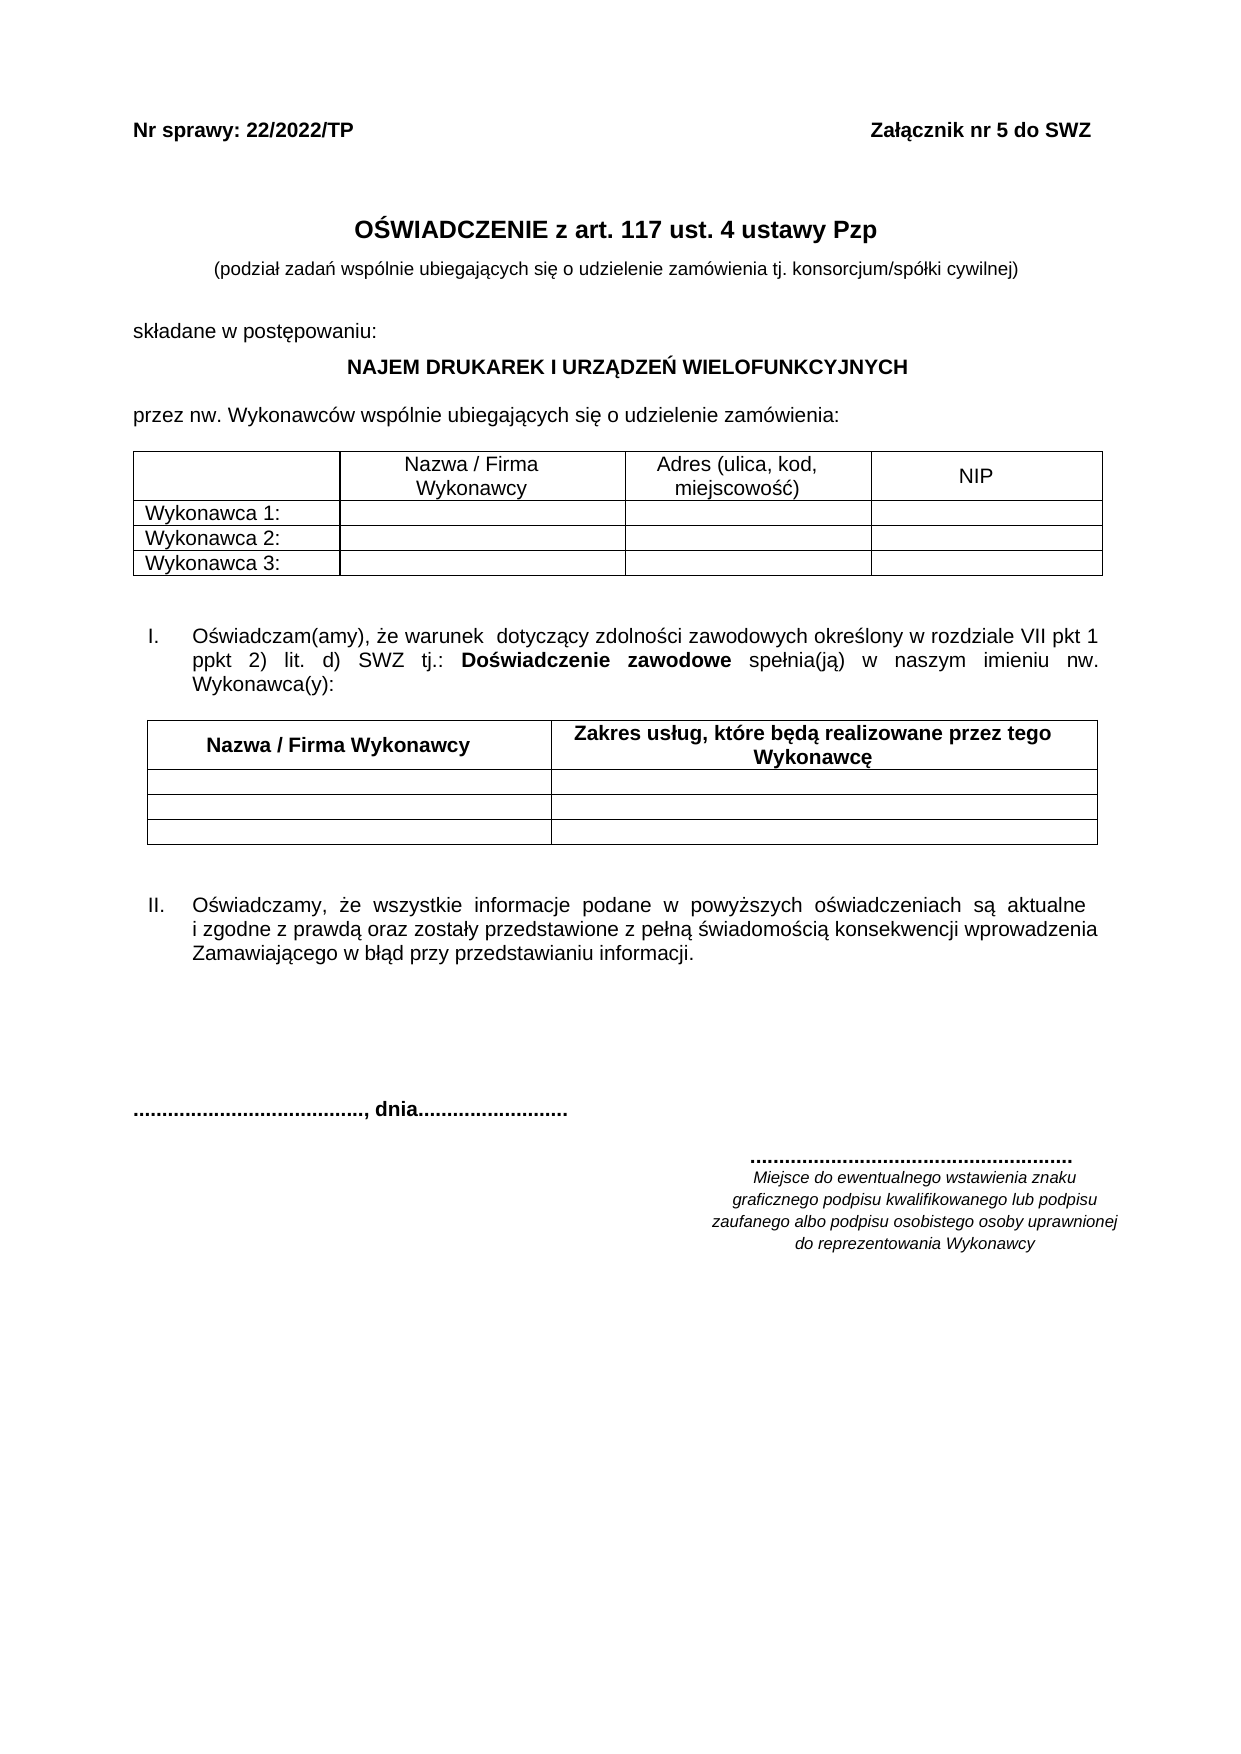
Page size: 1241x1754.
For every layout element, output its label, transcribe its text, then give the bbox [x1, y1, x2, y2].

list Oświadczamy, że wszystkie informacje podane w powyższych oświadczeniach są aktualne i zgodne z prawdą oraz zostały przedstawione z pełną świadomością konsekwencji wprowadzenia Zamawiającego w błąd przy przedstawianiu informacji. [148, 893, 1099, 964]
table_cell [872, 526, 1102, 550]
table_cell [341, 551, 625, 575]
table_cell [626, 551, 871, 575]
table_header [134, 452, 339, 500]
text Nr sprawy: 22/2022/TP Załącznik nr 5 do SWZ [133, 118, 1122, 142]
list NAJEM DRUKAREK I URZĄDZEŃ WIELOFUNKCYJNYCH [133, 355, 1122, 379]
table_cell [552, 795, 1097, 819]
text ........................................................ [133, 1144, 1122, 1168]
table_cell [872, 551, 1102, 575]
text ........................................, dnia.......................... [133, 1096, 1122, 1120]
table_header Zakres usług, które będą realizowane przez tego Wykonawcę [552, 721, 1097, 769]
table_cell [552, 820, 1097, 844]
text OŚWIADCZENIE z art. 117 ust. 4 ustawy Pzp [133, 215, 1099, 244]
table_cell [626, 501, 871, 525]
table_header Nazwa / Firma Wykonawcy [148, 721, 551, 769]
table_cell Wykonawca 2: [134, 526, 339, 550]
table_cell Wykonawca 1: [134, 501, 339, 525]
table_cell [148, 795, 551, 819]
list Oświadczam(amy), że warunek dotyczący zdolności zawodowych określony w rozdziale VII pkt 1 ppkt 2) lit. d) SWZ tj.: Doświadczenie zawodowe spełnia(ją) w naszym imieniu nw. Wykonawca(y): [148, 624, 1099, 696]
text Miejsce do ewentualnego wstawienia znaku graficznego podpisu kwalifikowanego lub podpisu zaufanego albo podpisu osobistego osoby uprawnionej do reprezentowania Wykonawcy [709, 1168, 1122, 1253]
table_header NIP [872, 452, 1102, 500]
table_header Nazwa / Firma Wykonawcy [341, 452, 625, 500]
table_header Adres (ulica, kod, miejscowość) [626, 452, 871, 500]
text przez nw. Wykonawców wspólnie ubiegających się o udzielenie zamówienia: [133, 403, 1099, 427]
table_cell [148, 770, 551, 794]
table_cell Wykonawca 3: [134, 551, 339, 575]
table_cell [341, 501, 625, 525]
text (podział zadań wspólnie ubiegających się o udzielenie zamówienia tj. konsorcjum/spółki cywilnej) [133, 258, 1099, 280]
table_cell [872, 501, 1102, 525]
table_cell [341, 526, 625, 550]
text składane w postępowaniu: [133, 319, 1122, 343]
table_cell [552, 770, 1097, 794]
table_cell [626, 526, 871, 550]
table_cell [148, 820, 551, 844]
